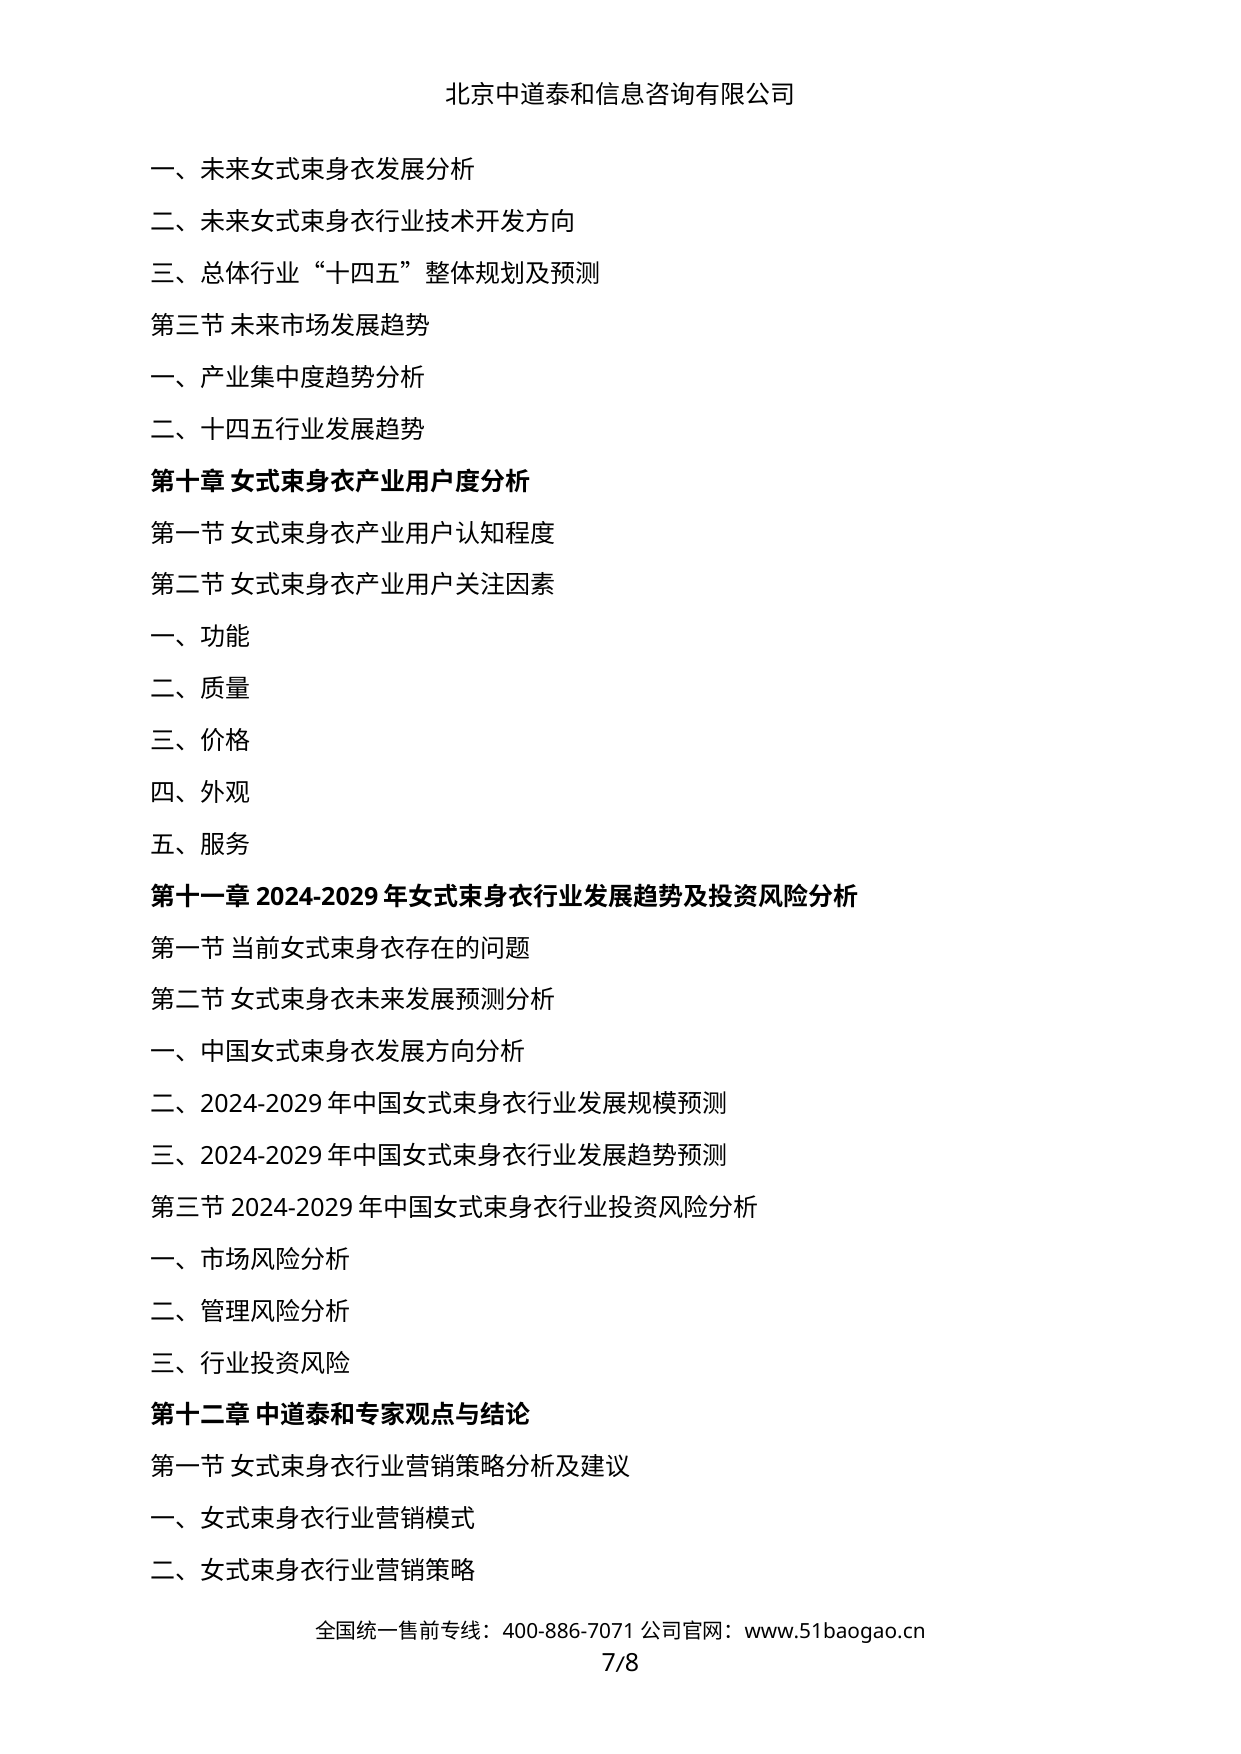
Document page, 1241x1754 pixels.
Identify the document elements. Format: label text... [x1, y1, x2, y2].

text 一、中国女式束身衣发展方向分析 [150, 1032, 1090, 1068]
text 第二节 女式束身衣未来发展预测分析 [150, 980, 1090, 1016]
text 二、十四五行业发展趋势 [150, 409, 1090, 446]
text 二、女式束身衣行业营销策略 [150, 1551, 1090, 1587]
text 二、2024-2029年中国女式束身衣行业发展规模预测 [150, 1084, 1090, 1120]
text 三、2024-2029年中国女式束身衣行业发展趋势预测 [150, 1136, 1090, 1172]
text 第十二章 中道泰和专家观点与结论 [150, 1395, 1090, 1431]
text 一、未来女式束身衣发展分析 [150, 150, 1090, 186]
text 二、管理风险分析 [150, 1291, 1090, 1327]
text 第一节 女式束身衣产业用户认知程度 [150, 513, 1090, 549]
text 一、功能 [150, 617, 1090, 653]
text 第十章 女式束身衣产业用户度分析 [150, 461, 1090, 497]
text 一、产业集中度趋势分析 [150, 357, 1090, 394]
text 五、服务 [150, 824, 1090, 861]
text 一、市场风险分析 [150, 1239, 1090, 1276]
text 三、价格 [150, 721, 1090, 757]
text 第二节 女式束身衣产业用户关注因素 [150, 565, 1090, 601]
text 四、外观 [150, 772, 1090, 809]
text 第三节 2024-2029年中国女式束身衣行业投资风险分析 [150, 1187, 1090, 1224]
text 第一节 当前女式束身衣存在的问题 [150, 928, 1090, 964]
text 二、质量 [150, 669, 1090, 705]
text 三、行业投资风险 [150, 1343, 1090, 1379]
text 第三节 未来市场发展趋势 [150, 306, 1090, 342]
text 第一节 女式束身衣行业营销策略分析及建议 [150, 1447, 1090, 1483]
text 三、总体行业“十四五”整体规划及预测 [150, 254, 1090, 290]
text 一、女式束身衣行业营销模式 [150, 1499, 1090, 1535]
text 第十一章 2024-2029年女式束身衣行业发展趋势及投资风险分析 [150, 876, 1090, 912]
text 二、未来女式束身衣行业技术开发方向 [150, 202, 1090, 238]
